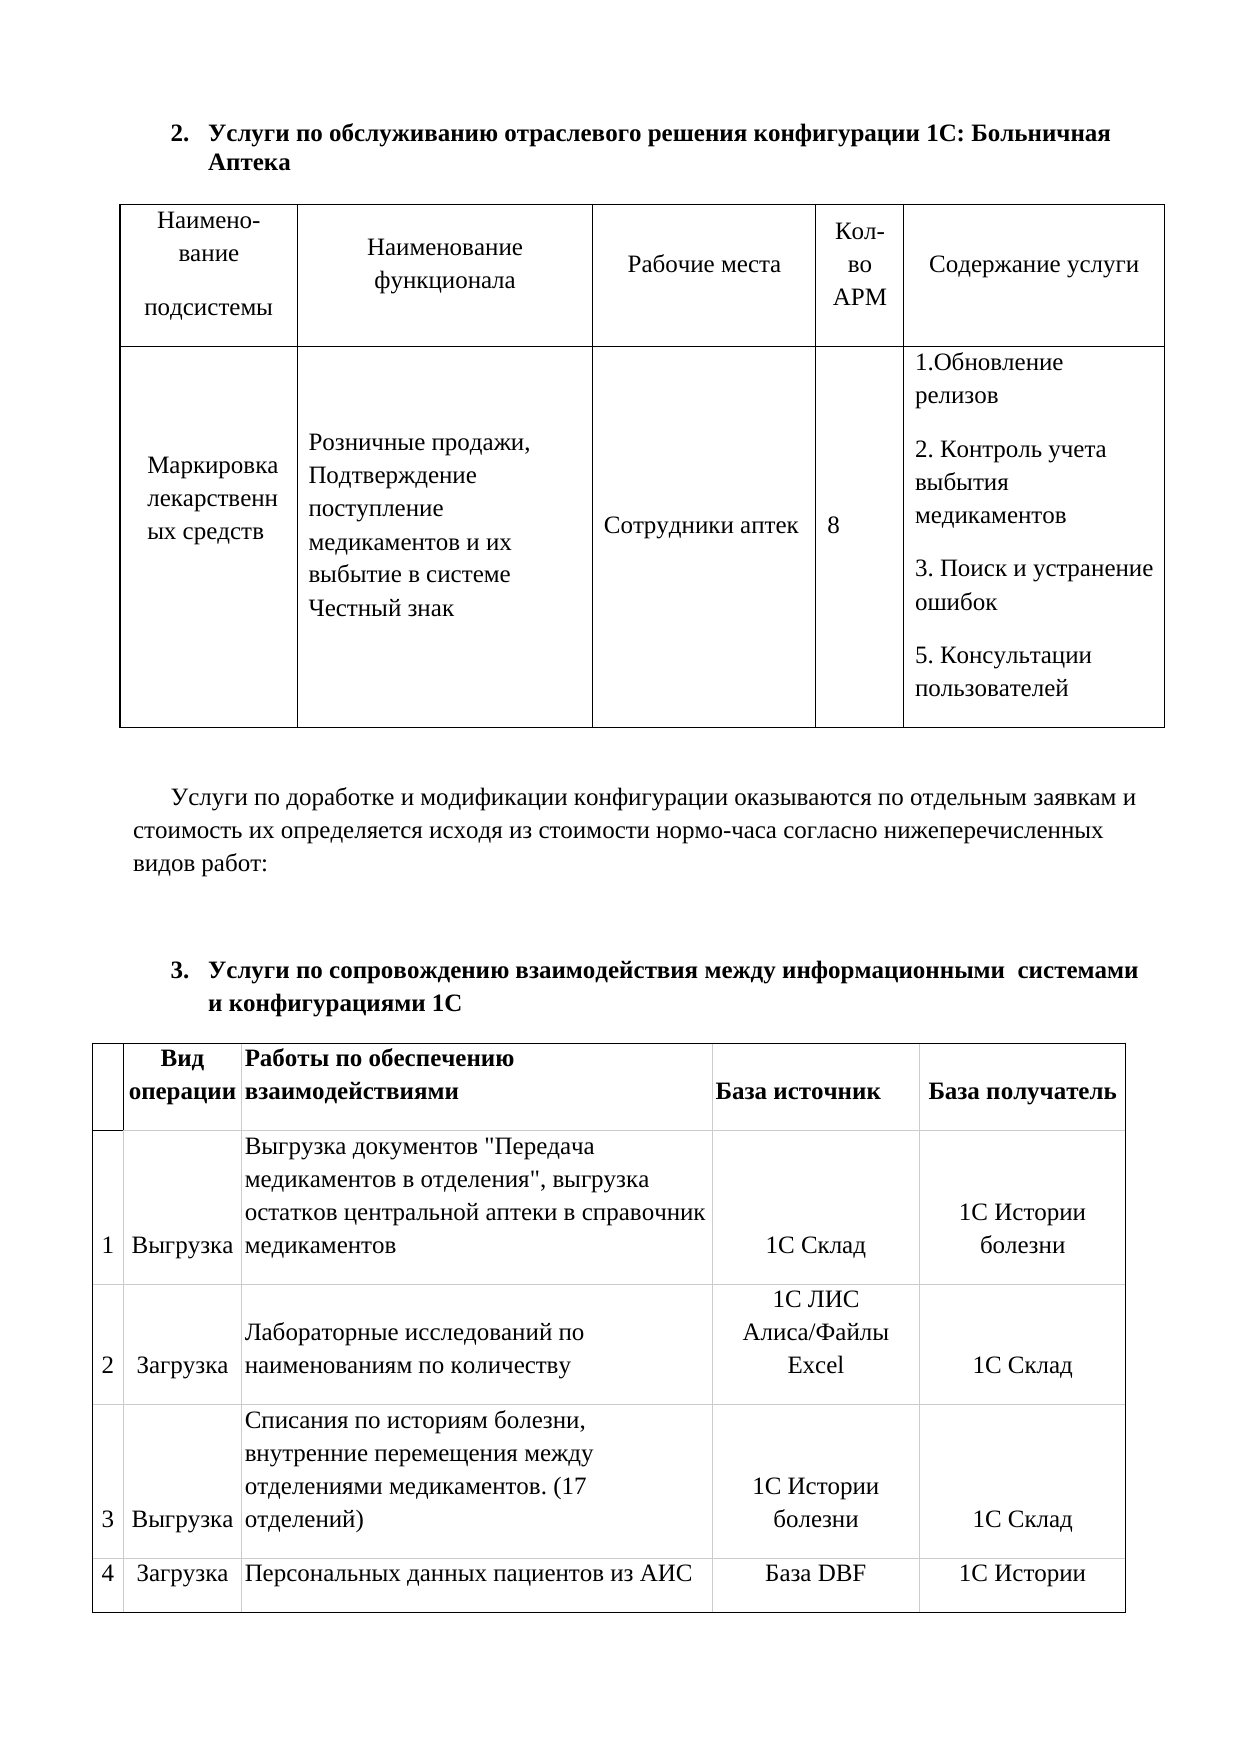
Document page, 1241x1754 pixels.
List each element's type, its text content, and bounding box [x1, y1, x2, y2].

table_cell Розничные продажи, Подтверждение поступление медикаментов и их выбытие в системе Честный знак [298, 347, 592, 727]
table_cell 8 [816, 347, 903, 727]
table_cell Выгрузка документов "Передача медикаментов в отделения", выгрузка остатков центральной аптеки в справочник медикаментов [242, 1131, 712, 1283]
table_header Кол-во АРМ [816, 205, 903, 346]
table_cell Лабораторные исследований по наименованиям по количеству [242, 1285, 712, 1404]
table_header Наимено-вание подсистемы [121, 205, 297, 346]
table_cell Сотрудники аптек [593, 347, 815, 727]
table_cell Маркировка лекарственных средств [121, 347, 297, 727]
table_cell 1С Истории болезни [920, 1131, 1125, 1283]
table_cell Списания по историям болезни, внутренние перемещения между отделениями медикаментов. (17 отделений) [242, 1405, 712, 1557]
table_cell 1С ЛИС Алиса/Файлы Excel [713, 1285, 919, 1404]
table_cell База DBF [713, 1559, 919, 1612]
table_cell 1С Истории болезни [920, 1559, 1125, 1612]
table_header База источник [713, 1044, 919, 1130]
table_cell 1С Склад [920, 1285, 1125, 1404]
table_cell Выгрузка [124, 1131, 241, 1283]
table_cell 1С Истории болезни [713, 1405, 919, 1557]
text Услуги по доработке и модификации конфигурации оказываются по отдельным заявкам и стоимость их определяется исходя из стоимости нормо-часа согласно нижеперечисленных видов работ: [133, 782, 1152, 877]
list Услуги по сопровождению взаимодействия между информационными системами и конфигурациями 1С [170, 956, 1152, 1017]
table_cell Загрузка [124, 1285, 241, 1404]
list Услуги по обслуживанию отраслевого решения конфигурации 1С: Больничная Аптека [170, 118, 1152, 176]
table_cell 4 [93, 1559, 123, 1612]
table_header База получатель [920, 1044, 1125, 1130]
table_cell 1.Обновление релизов 2. Контроль учета выбытия медикаментов 3. Поиск и устранение ошибок 5. Консультации пользователей [904, 347, 1164, 727]
table_cell 1 [93, 1131, 123, 1283]
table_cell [242, 1559, 712, 1612]
table_header [93, 1044, 123, 1130]
table_header Работы по обеспечению взаимодействиями [242, 1044, 712, 1130]
table_header Вид операции [124, 1044, 241, 1130]
table_cell 2 [93, 1285, 123, 1404]
table_header Содержание услуги [904, 205, 1164, 346]
table_cell 3 [93, 1405, 123, 1557]
table_cell 1С Склад [713, 1131, 919, 1283]
table_cell 1С Склад [920, 1405, 1125, 1557]
table_cell Выгрузка [124, 1405, 241, 1557]
table_cell Загрузка [124, 1559, 241, 1612]
table_header Рабочие места [593, 205, 815, 346]
table_header Наименование функционала [298, 205, 592, 346]
